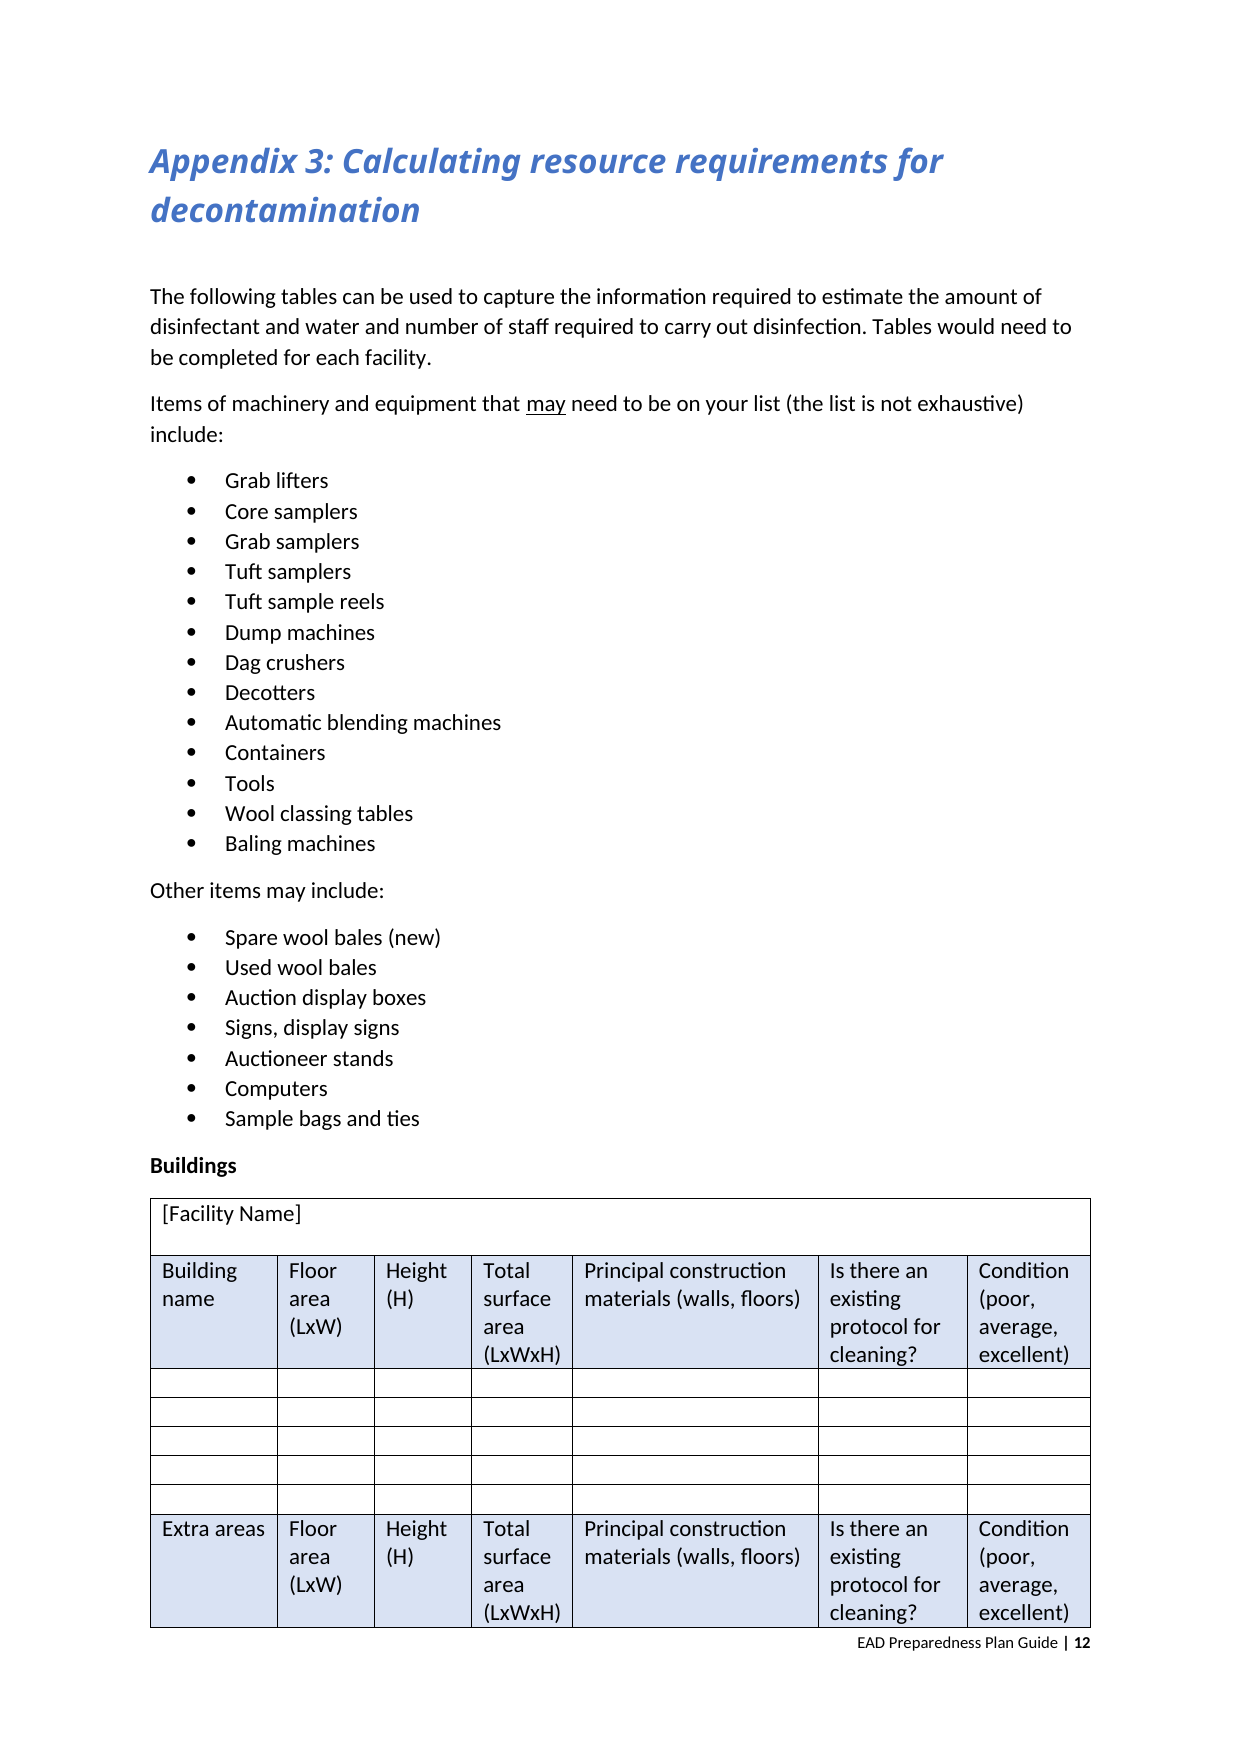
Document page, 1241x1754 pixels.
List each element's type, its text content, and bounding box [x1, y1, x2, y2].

list Auctioneer stands [187, 1044, 1090, 1072]
list Containers [187, 738, 1090, 767]
table_cell [968, 1427, 1090, 1455]
table_cell [151, 1398, 277, 1426]
list Used wool bales [187, 953, 1090, 981]
table_cell [151, 1369, 277, 1397]
table_cell Height (H) [375, 1515, 471, 1627]
list Wool classing tables [187, 799, 1090, 827]
table_cell Is there an existing protocol for cleaning? [819, 1515, 967, 1627]
table_cell [819, 1456, 967, 1484]
list Tools [187, 769, 1090, 797]
table_cell Floor area (LxW) [278, 1515, 374, 1627]
table_cell [472, 1456, 572, 1484]
table_cell [472, 1427, 572, 1455]
table_cell [573, 1369, 818, 1397]
text The following tables can be used to capture the information required to estimate the amount of disinfectant and water and number of staff required to carry out disinfection. Tables would need to be completed for each facility. [150, 282, 1090, 371]
list Baling machines [187, 829, 1090, 857]
table_cell [573, 1427, 818, 1455]
table_cell [278, 1369, 374, 1397]
list Decotters [187, 678, 1090, 706]
table_cell [968, 1485, 1090, 1513]
table_cell [375, 1427, 471, 1455]
table_header [Facility Name] [151, 1199, 1090, 1255]
table_cell [278, 1398, 374, 1426]
table_cell [278, 1485, 374, 1513]
table_cell [151, 1456, 277, 1484]
table_cell [375, 1398, 471, 1426]
table_cell [472, 1485, 572, 1513]
list Spare wool bales (new) [187, 923, 1090, 951]
table_cell [375, 1456, 471, 1484]
table_cell [278, 1427, 374, 1455]
table_cell [573, 1485, 818, 1513]
table_cell [151, 1427, 277, 1455]
table_cell [968, 1398, 1090, 1426]
list Dag crushers [187, 648, 1090, 676]
list Tuft samplers [187, 557, 1090, 585]
table_cell Extra areas [151, 1515, 277, 1627]
table_cell [573, 1398, 818, 1426]
table_cell [968, 1369, 1090, 1397]
table_cell Height (H) [375, 1256, 471, 1368]
table_cell [375, 1485, 471, 1513]
table_cell Condition (poor, average, excellent) [968, 1256, 1090, 1368]
table_cell [819, 1485, 967, 1513]
table_cell [472, 1398, 572, 1426]
list Grab lifters [187, 467, 1090, 495]
list Computers [187, 1074, 1090, 1102]
table_cell Is there an existing protocol for cleaning? [819, 1256, 967, 1368]
text Buildings [150, 1151, 1090, 1179]
table_cell [819, 1427, 967, 1455]
table_cell [278, 1456, 374, 1484]
table_cell Floor area (LxW) [278, 1256, 374, 1368]
list Grab samplers [187, 527, 1090, 555]
table_cell [375, 1369, 471, 1397]
table_cell Total surface area (LxWxH) [472, 1515, 572, 1627]
table_cell [819, 1398, 967, 1426]
table_cell [819, 1369, 967, 1397]
table_cell Building name [151, 1256, 277, 1368]
list Core samplers [187, 497, 1090, 525]
text Items of machinery and equipment that may need to be on your list (the list is not exhaustive) include: [150, 389, 1090, 448]
table_cell [573, 1456, 818, 1484]
list Auction display boxes [187, 983, 1090, 1011]
table_cell Principal construction materials (walls, floors) [573, 1256, 818, 1368]
list Sample bags and ties [187, 1104, 1090, 1132]
list Dump machines [187, 618, 1090, 646]
list Automatic blending machines [187, 708, 1090, 736]
table_cell [151, 1485, 277, 1513]
table_cell Condition (poor, average, excellent) [968, 1515, 1090, 1627]
text Other items may include: [150, 876, 1090, 904]
table_cell [968, 1456, 1090, 1484]
list Signs, display signs [187, 1013, 1090, 1042]
table_cell [472, 1369, 572, 1397]
table_cell Total surface area (LxWxH) [472, 1256, 572, 1368]
list Tuft sample reels [187, 587, 1090, 616]
table_cell Principal construction materials (walls, floors) [573, 1515, 818, 1627]
subtitle Appendix 3: Calculating resource requirements for decontamination [150, 137, 1090, 232]
